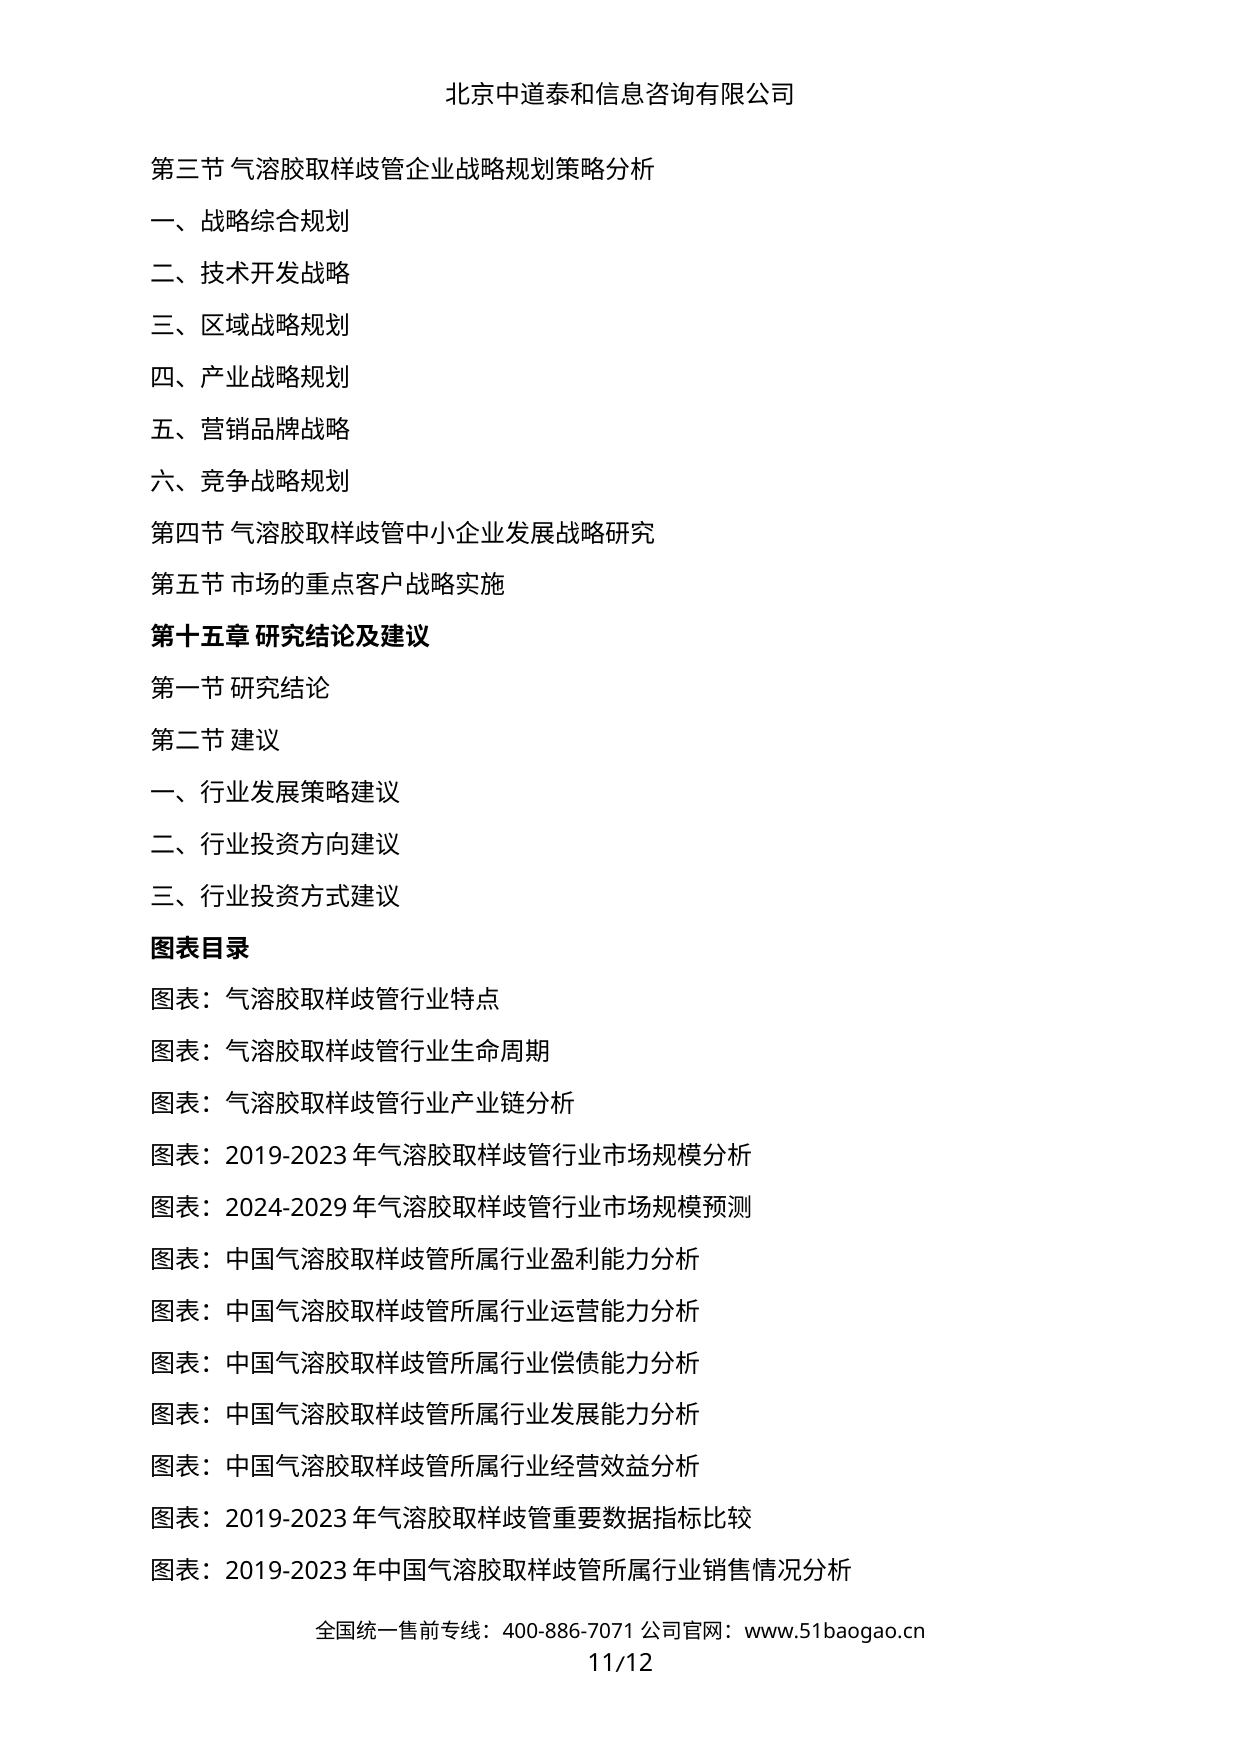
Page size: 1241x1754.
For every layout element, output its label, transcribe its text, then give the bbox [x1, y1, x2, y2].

text 一、战略综合规划 [150, 202, 1090, 238]
text 图表：2024-2029年气溶胶取样歧管行业市场规模预测 [150, 1187, 1090, 1224]
text 五、营销品牌战略 [150, 409, 1090, 446]
text 第十五章 研究结论及建议 [150, 617, 1090, 653]
text 图表：中国气溶胶取样歧管所属行业运营能力分析 [150, 1291, 1090, 1327]
text 图表：2019-2023年气溶胶取样歧管重要数据指标比较 [150, 1499, 1090, 1535]
text 二、行业投资方向建议 [150, 824, 1090, 861]
text 第三节 气溶胶取样歧管企业战略规划策略分析 [150, 150, 1090, 186]
text 图表：中国气溶胶取样歧管所属行业发展能力分析 [150, 1395, 1090, 1431]
text 第二节 建议 [150, 721, 1090, 757]
text 图表：2019-2023年气溶胶取样歧管行业市场规模分析 [150, 1136, 1090, 1172]
text 第五节 市场的重点客户战略实施 [150, 565, 1090, 601]
text 二、技术开发战略 [150, 254, 1090, 290]
text 图表目录 [150, 928, 1090, 964]
text 图表：中国气溶胶取样歧管所属行业经营效益分析 [150, 1447, 1090, 1483]
text 四、产业战略规划 [150, 357, 1090, 394]
text 图表：气溶胶取样歧管行业特点 [150, 980, 1090, 1016]
text 图表：2019-2023年中国气溶胶取样歧管所属行业销售情况分析 [150, 1551, 1090, 1587]
text 图表：中国气溶胶取样歧管所属行业盈利能力分析 [150, 1239, 1090, 1276]
text 图表：气溶胶取样歧管行业生命周期 [150, 1032, 1090, 1068]
text 图表：中国气溶胶取样歧管所属行业偿债能力分析 [150, 1343, 1090, 1379]
text 六、竞争战略规划 [150, 461, 1090, 497]
text 三、行业投资方式建议 [150, 876, 1090, 912]
text 第四节 气溶胶取样歧管中小企业发展战略研究 [150, 513, 1090, 549]
text 一、行业发展策略建议 [150, 772, 1090, 809]
text 第一节 研究结论 [150, 669, 1090, 705]
text 图表：气溶胶取样歧管行业产业链分析 [150, 1084, 1090, 1120]
text 三、区域战略规划 [150, 306, 1090, 342]
